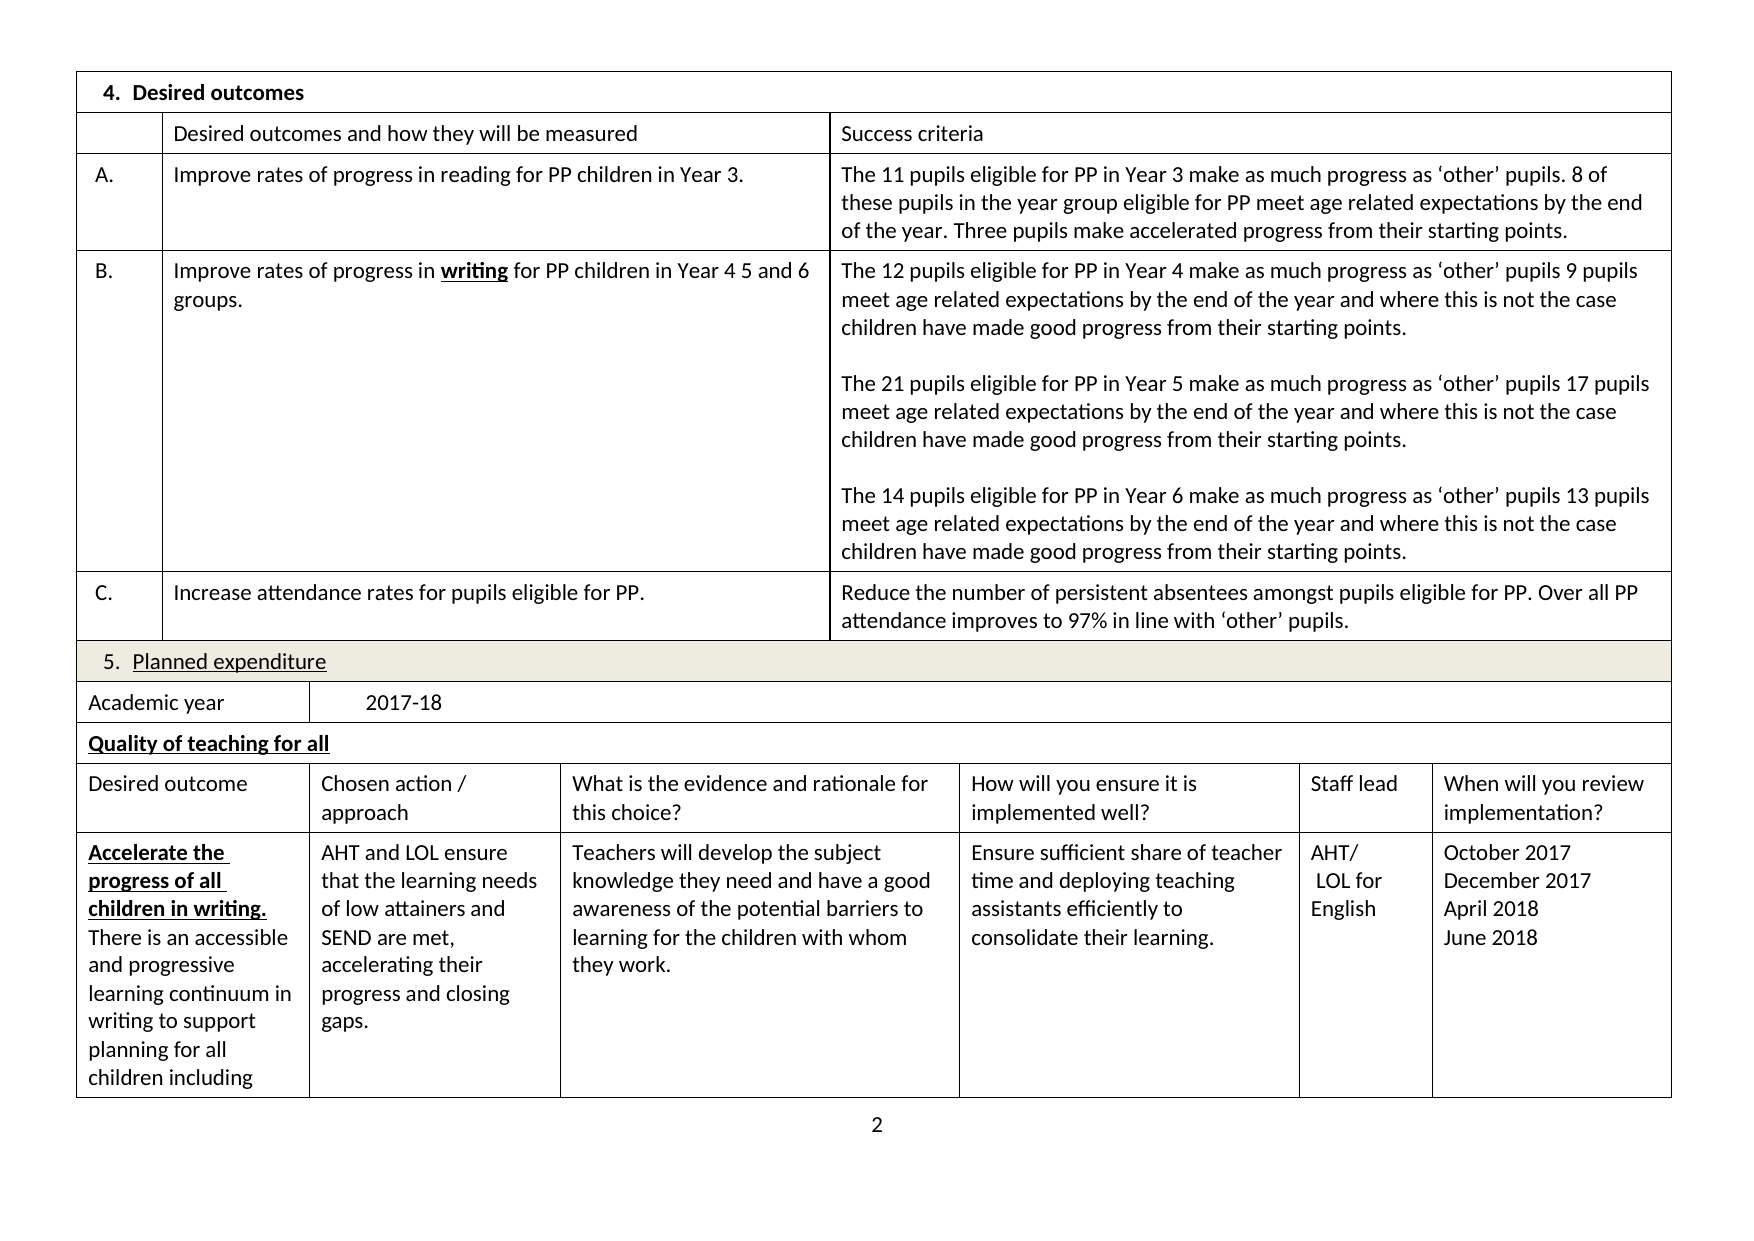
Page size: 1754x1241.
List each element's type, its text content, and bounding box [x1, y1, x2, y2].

table_cell Desired outcome [77, 764, 309, 832]
table_cell Improve rates of progress in writing for PP children in Year 4 5 and 6 groups. [163, 251, 829, 571]
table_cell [1433, 833, 1671, 1097]
table_cell [77, 154, 162, 250]
table_cell How will you ensure it is implemented well? [960, 764, 1299, 832]
table_cell The 11 pupils eligible for PP in Year 3 make as much progress as ‘other’ pupils. 8 of these pupils in the year group eligible for PP meet age related expectations by the end of the year. Three pupils make accelerated progress from their starting points. [831, 154, 1671, 250]
table_cell Reduce the number of persistent absentees amongst pupils eligible for PP. Over all PP attendance improves to 97% in line with ‘other’ pupils. [831, 572, 1671, 640]
table_cell Improve rates of progress in reading for PP children in Year 3. [163, 154, 829, 250]
table_cell Desired outcomes [77, 72, 1671, 112]
table_cell [77, 572, 162, 640]
table_cell What is the evidence and rationale for this choice? [561, 764, 959, 832]
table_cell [960, 833, 1299, 1097]
table_cell [77, 113, 162, 153]
table_cell Increase attendance rates for pupils eligible for PP. [163, 572, 829, 640]
table_cell When will you review implementation? [1433, 764, 1671, 832]
table_cell Quality of teaching for all [77, 723, 1671, 763]
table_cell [1300, 833, 1432, 1097]
table_cell Academic year [77, 682, 309, 722]
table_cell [77, 833, 309, 1097]
table_cell Chosen action / approach [310, 764, 560, 832]
table_cell Success criteria [831, 113, 1671, 153]
table_cell [77, 251, 162, 571]
table_cell Staff lead [1300, 764, 1432, 832]
table_cell Planned expenditure [77, 641, 1671, 681]
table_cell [561, 833, 959, 1097]
table_cell 2017-18 [310, 682, 1671, 722]
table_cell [310, 833, 560, 1097]
table_cell The 12 pupils eligible for PP in Year 4 make as much progress as ‘other’ pupils 9 pupils meet age related expectations by the end of the year and where this is not the case children have made good progress from their starting points. The 21 pupils eligible for PP in Year 5 make as much progress as ‘other’ pupils 17 pupils meet age related expectations by the end of the year and where this is not the case children have made good progress from their starting points. The 14 pupils eligible for PP in Year 6 make as much progress as ‘other’ pupils 13 pupils meet age related expectations by the end of the year and where this is not the case children have made good progress from their starting points. [831, 251, 1671, 571]
table_cell Desired outcomes and how they will be measured [163, 113, 829, 153]
